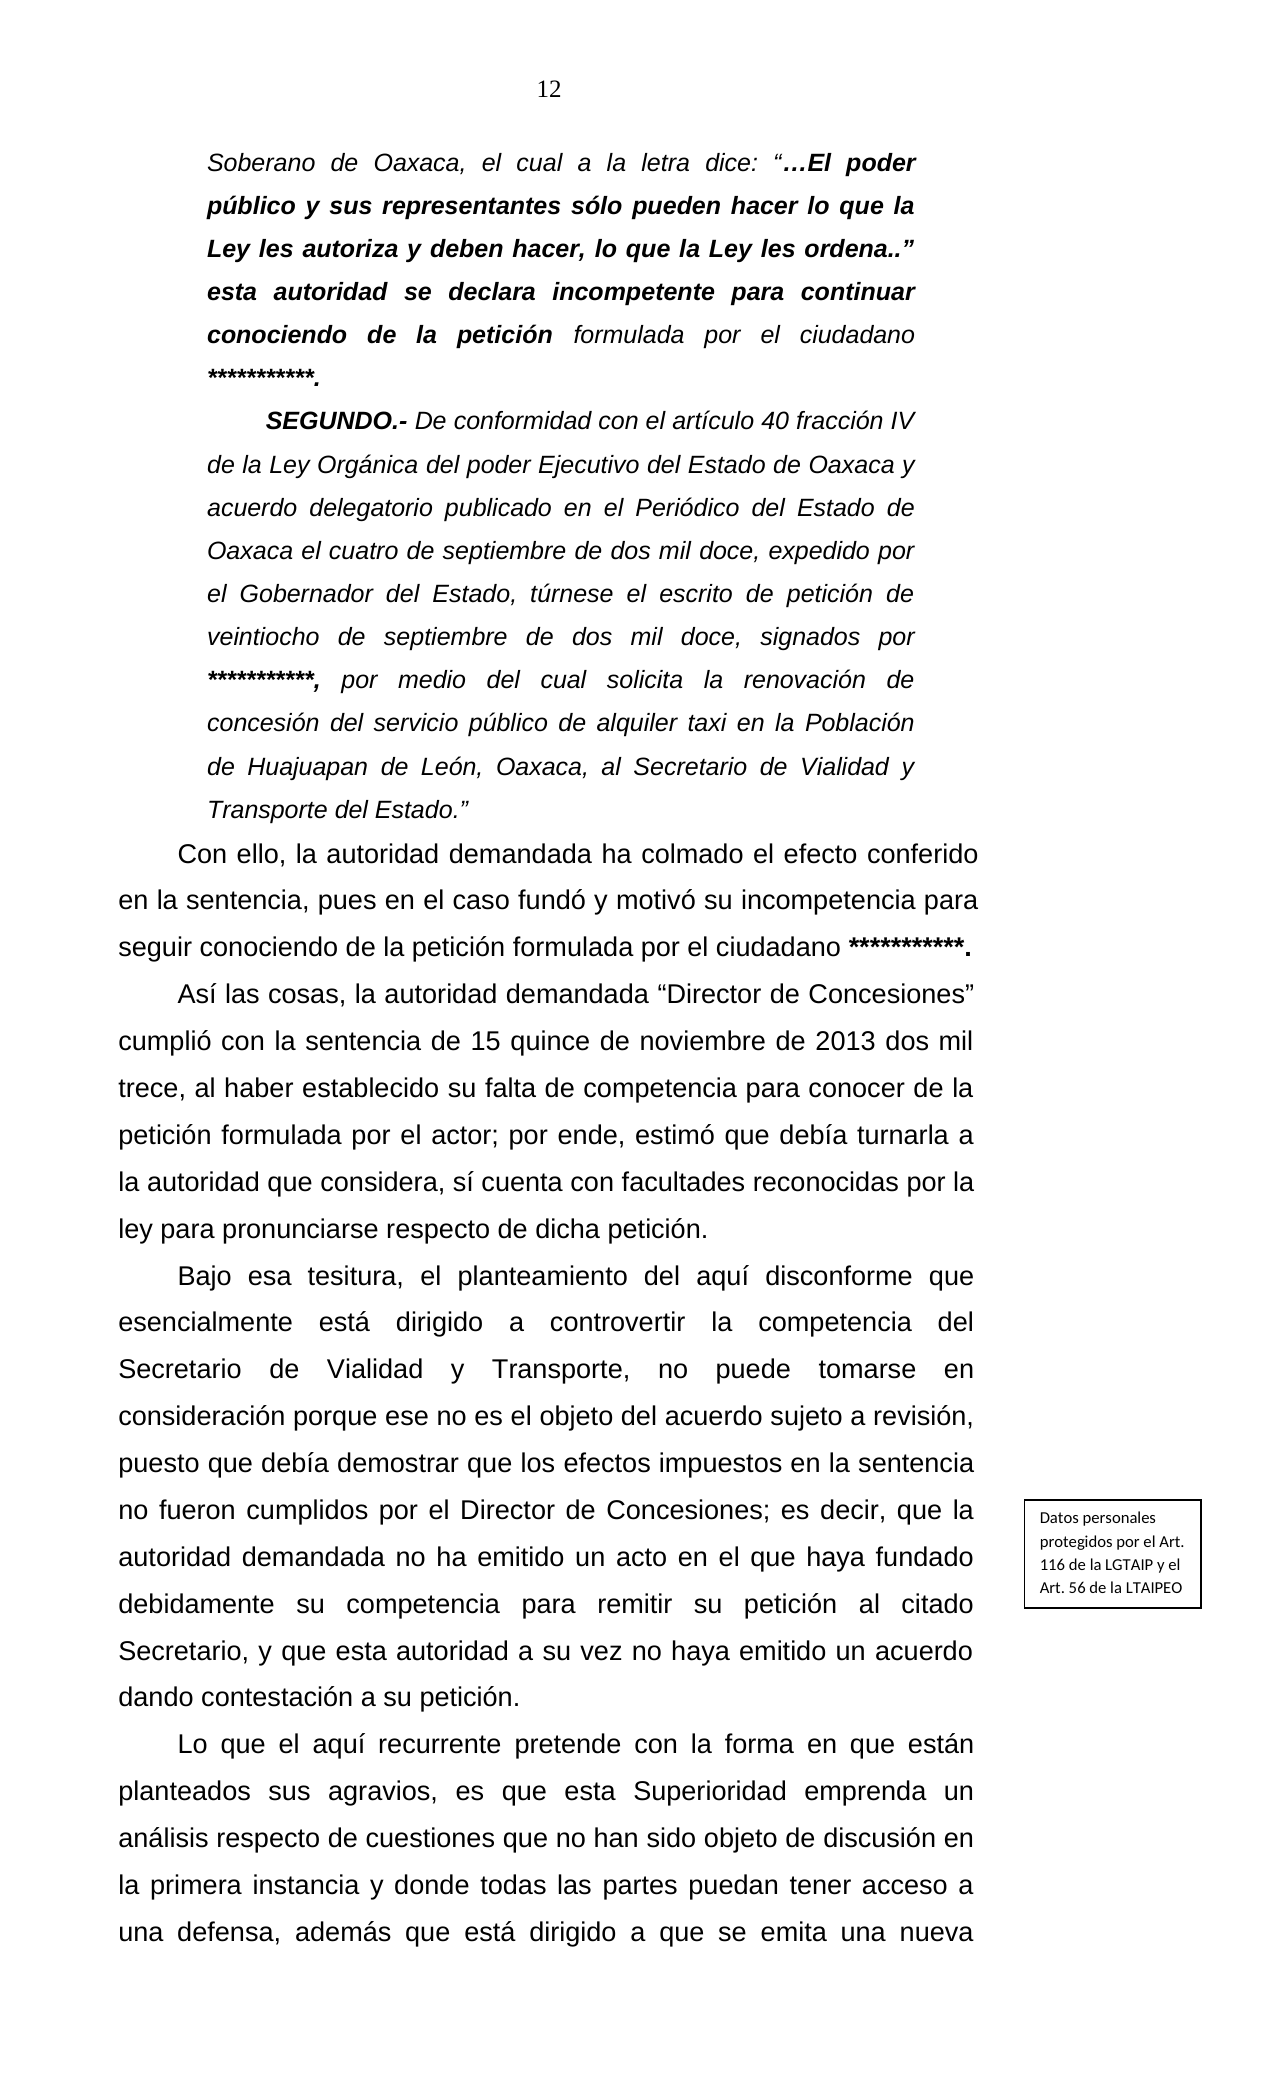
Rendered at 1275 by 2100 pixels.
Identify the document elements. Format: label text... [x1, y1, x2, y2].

text Con ello, la autoridad demandada ha colmado el efecto conferido en la sentencia, pues en el caso fundó y motivó su incompetencia para seguir conociendo de la petición formulada por el ciudadano ***********. [118, 838, 980, 963]
text Bajo esa tesitura, el planteamiento del aquí disconforme que esencialmente está dirigido a controvertir la competencia del Secretario de Vialidad y Transporte, no puede tomarse en consideración porque ese no es el objeto del acuerdo sujeto a revisión, puesto que debía demostrar que los efectos impuestos en la sentencia no fueron cumplidos por el Director de Concesiones; es decir, que la autoridad demandada no ha emitido un acto en el que haya fundado debidamente su competencia para remitir su petición al citado Secretario, y que esta autoridad a su vez no haya emitido un acuerdo dando contestación a su petición. [118, 1259, 974, 1713]
text Así las cosas, la autoridad demandada “Director de Concesiones” cumplió con la sentencia de 15 quince de noviembre de 2013 dos mil trece, al haber establecido su falta de competencia para conocer de la petición formulada por el actor; por ende, estimó que debía turnarla a la autoridad que considera, sí cuenta con facultades reconocidas por la ley para pronunciarse respecto de dicha petición. [118, 978, 974, 1244]
text SEGUNDO.- De conformidad con el artículo 40 fracción IV de la Ley Orgánica del poder Ejecutivo del Estado de Oaxaca y acuerdo delegatorio publicado en el Periódico del Estado de Oaxaca el cuatro de septiembre de dos mil doce, expedido por el Gobernador del Estado, túrnese el escrito de petición de veintiocho de septiembre de dos mil doce, signados por ***********, por medio del cual solicita la renovación de concesión del servicio público de alquiler taxi en la Población de Huajuapan de León, Oaxaca, al Secretario de Vialidad y Transporte del Estado.” [207, 406, 916, 823]
